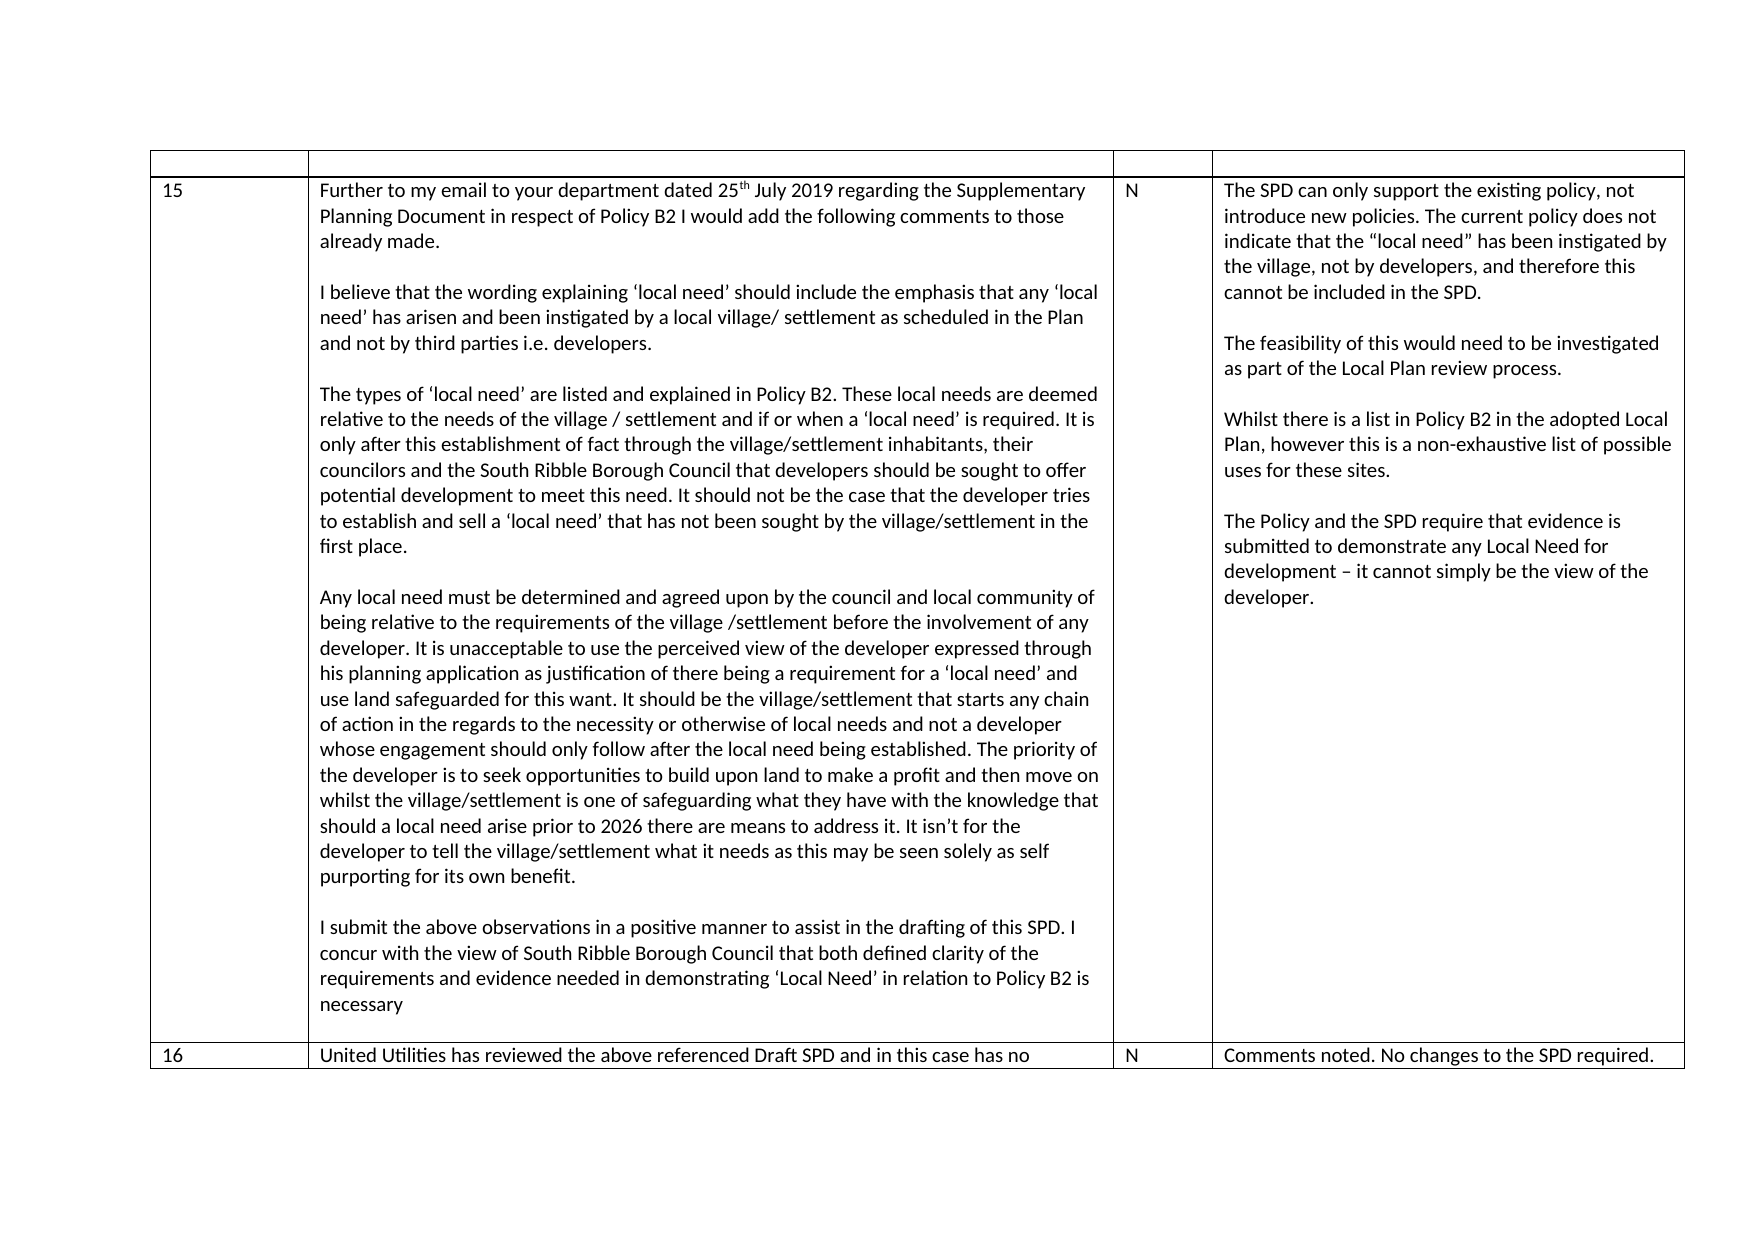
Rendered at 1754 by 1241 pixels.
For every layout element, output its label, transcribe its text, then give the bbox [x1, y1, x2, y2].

table_cell 14 [151, 151, 308, 176]
table_cell The SPD can only support the existing policy, not introduce new policies. The current policy does not indicate that the “local need” has been instigated by the village, not by developers, and therefore this cannot be included in the SPD. The feasibility of this would need to be investigated as part of the Local Plan review process. Whilst there is a list in Policy B2 in the adopted Local Plan, however this is a non-exhaustive list of possible uses for these sites. The Policy and the SPD require that evidence is submitted to demonstrate any Local Need for development – it cannot simply be the view of the developer. [1213, 178, 1684, 1042]
table_cell 15 [151, 178, 308, 1042]
table_cell N [1114, 178, 1212, 1042]
table_cell N [1114, 1043, 1212, 1068]
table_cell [1213, 1043, 1684, 1068]
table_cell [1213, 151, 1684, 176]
table_cell 16 [151, 1043, 308, 1068]
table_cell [309, 1043, 1113, 1068]
table_cell Further to my email to your department dated 25th July 2019 regarding the Supplementary Planning Document in respect of Policy B2 I would add the following comments to those already made. I believe that the wording explaining ‘local need’ should include the emphasis that any ‘local need’ has arisen and been instigated by a local village/ settlement as scheduled in the Plan and not by third parties i.e. developers. The types of ‘local need’ are listed and explained in Policy B2. These local needs are deemed relative to the needs of the village / settlement and if or when a ‘local need’ is required. It is only after this establishment of fact through the village/settlement inhabitants, their councilors and the South Ribble Borough Council that developers should be sought to offer potential development to meet this need. It should not be the case that the developer tries to establish and sell a ‘local need’ that has not been sought by the village/settlement in the first place. Any local need must be determined and agreed upon by the council and local community of being relative to the requirements of the village /settlement before the involvement of any developer. It is unacceptable to use the perceived view of the developer expressed through his planning application as justification of there being a requirement for a ‘local need’ and use land safeguarded for this want. It should be the village/settlement that starts any chain of action in the regards to the necessity or otherwise of local needs and not a developer whose engagement should only follow after the local need being established. The priority of the developer is to seek opportunities to build upon land to make a profit and then move on whilst the village/settlement is one of safeguarding what they have with the knowledge that should a local need arise prior to 2026 there are means to address it. It isn’t for the developer to tell the village/settlement what it needs as this may be seen solely as self purporting for its own benefit. I submit the above observations in a positive manner to assist in the drafting of this SPD. I concur with the view of South Ribble Borough Council that both defined clarity of the requirements and evidence needed in demonstrating ‘Local Need’ in relation to Policy B2 is necessary [309, 178, 1113, 1042]
table_cell N [1114, 151, 1212, 176]
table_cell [309, 151, 1113, 176]
